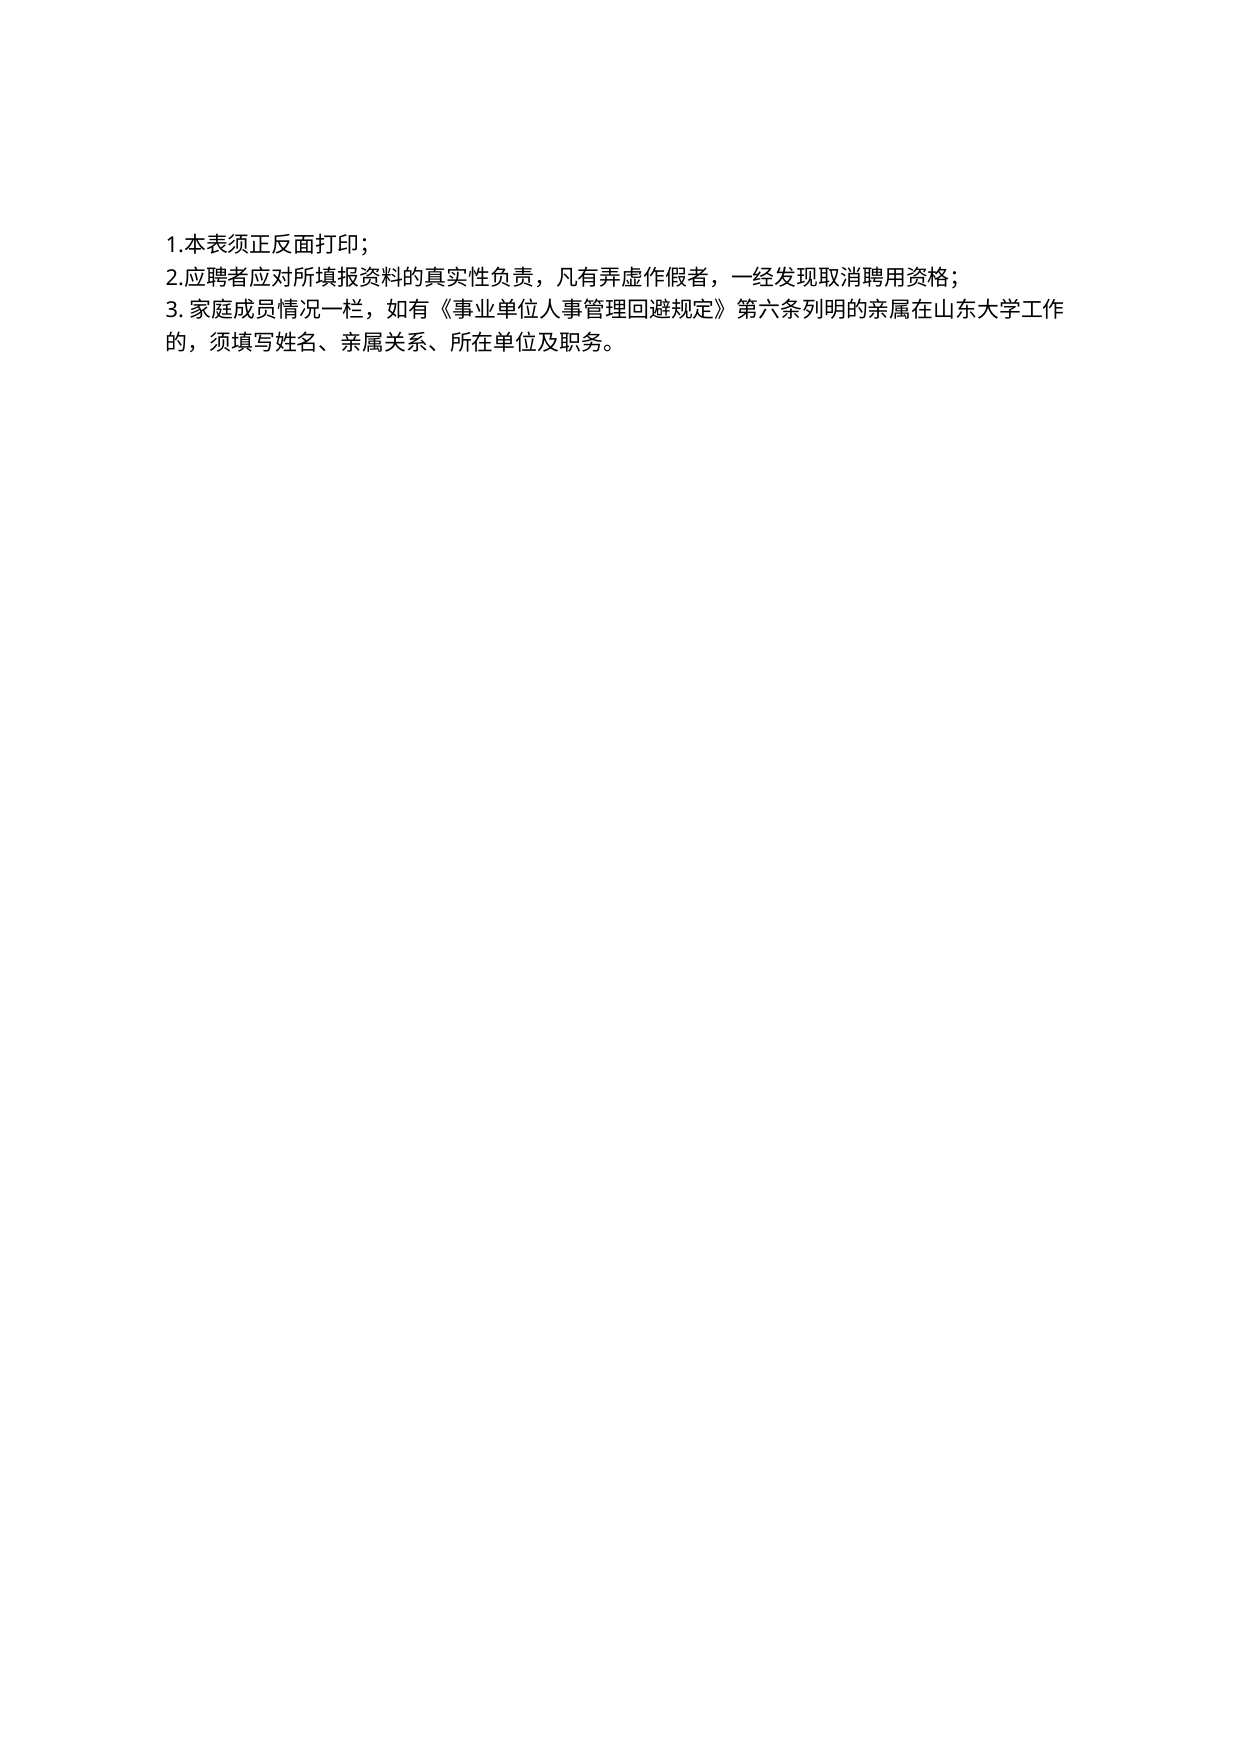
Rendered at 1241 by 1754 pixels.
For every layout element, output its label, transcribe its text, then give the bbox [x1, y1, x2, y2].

text 1.本表须正反面打印； [165, 227, 1075, 259]
text 2.应聘者应对所填报资料的真实性负责，凡有弄虚作假者，一经发现取消聘用资格； [165, 259, 1086, 292]
text 3. 家庭成员情况一栏，如有《事业单位人事管理回避规定》第六条列明的亲属在山东大学工作的，须填写姓名、亲属关系、所在单位及职务。 [165, 292, 1075, 357]
